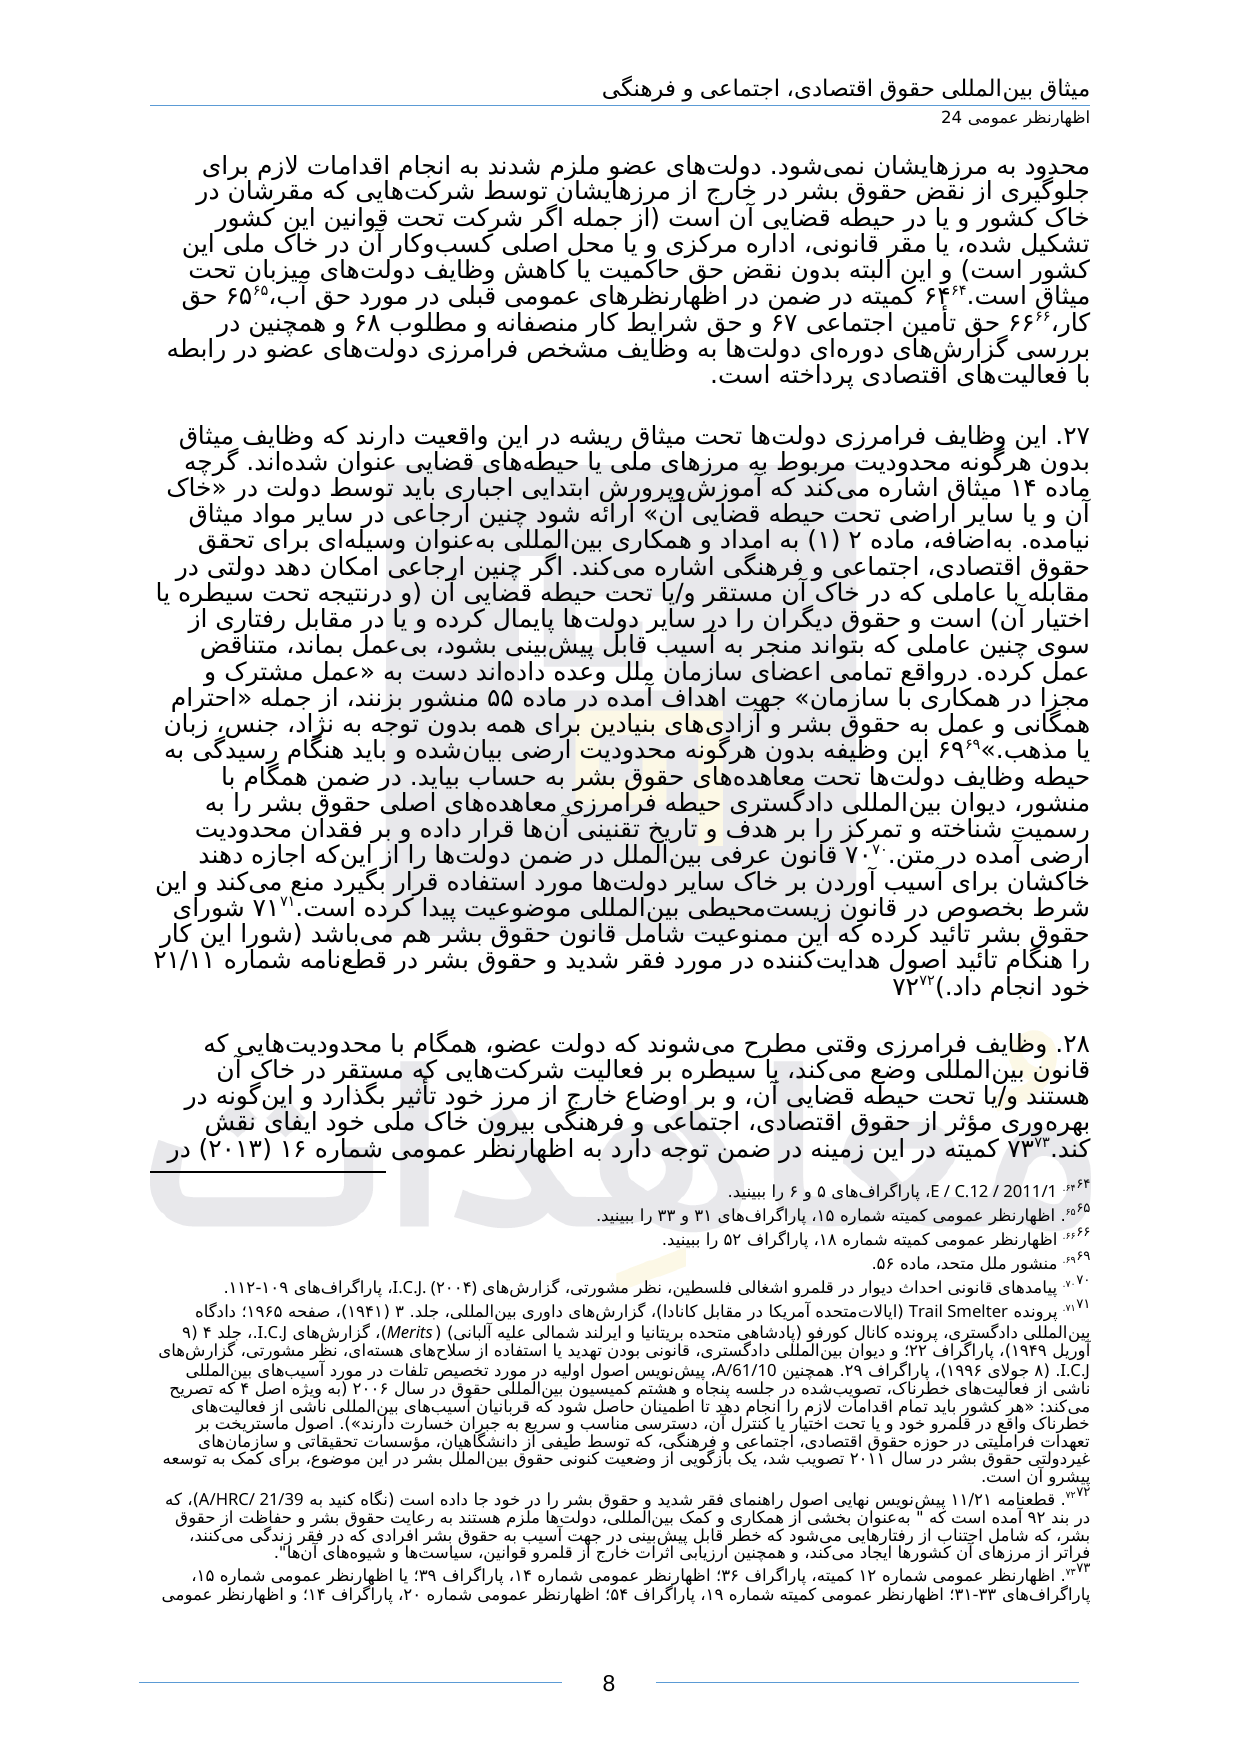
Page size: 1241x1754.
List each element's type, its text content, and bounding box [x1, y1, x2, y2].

text ۲۷. این وظایف فرامرزی دولت‌ها تحت میثاق ریشه در این واقعیت دارند که وظایف میثاق بدون هرگونه محدودیت مربوط به مرزهای ملی یا حیطه‌های قضایی عنوان شده‌اند. گرچه ماده ۱۴ میثاق اشاره می‌کند که آموزش‌وپرورش ابتدایی اجباری باید توسط دولت در «خاک آن و یا سایر اراضی تحت حیطه قضایی آن» ارائه شود چنین ارجاعی در سایر مواد میثاق نیامده. به‌اضافه، ماده ۲ (۱) به امداد و همکاری بین‌المللی به‌عنوان وسیله‌ای برای تحقق حقوق اقتصادی، اجتماعی و فرهنگی اشاره می‌کند. اگر چنین ارجاعی امکان دهد دولتی در مقابله با عاملی که در خاک آن مستقر و/یا تحت حیطه قضایی آن (و درنتیجه تحت سیطره یا اختیار آن) است و حقوق دیگران را در سایر دولت‌ها پایمال کرده و یا در مقابل رفتاری از سوی چنین عاملی که بتواند منجر به آسیب قابل پیش‌بینی بشود، بی‌عمل بماند،‌ متناقض عمل کرده. درواقع تمامی اعضای سازمان ملل وعده داده‌اند دست به «عمل مشترک و مجزا در همکاری با سازمان» جهت اهداف آمده در ماده ۵۵ منشور بزنند، از جمله «احترام همگانی و عمل به حقوق بشر و آزادی‌های بنیادین برای همه بدون توجه به نژاد، جنس، زبان یا مذهب.»۶۹ این وظیفه بدون هرگونه محدودیت ارضی بیان‌شده و باید هنگام رسیدگی به حیطه وظایف دولت‌ها تحت معاهده‌های حقوق بشر به حساب بیاید. در ضمن همگام با منشور، دیوان بین‌المللی دادگستری حیطه فرامرزی معاهده‌های اصلی حقوق بشر را به رسمیت شناخته و تمرکز را بر هدف و تاریخ تقنینی آن‌ها قرار داده و بر فقدان محدودیت ارضی آمده در متن.۷۰ قانون عرفی بین‌الملل در ضمن دولت‌ها را از این‌که اجازه دهند خاکشان برای آسیب آوردن بر خاک سایر دولت‌ها مورد استفاده قرار بگیرد منع می‌کند و این شرط بخصوص در قانون زیست‌محیطی بین‌المللی موضوعیت پیدا کرده است.۷۱ شورای حقوق بشر تائید کرده که این ممنوعیت شامل قانون حقوق بشر هم می‌باشد (شورا این کار را هنگام تائید اصول هدایت‌کننده در مورد فقر شدید و حقوق بشر در قطع‌نامه شماره ۲۱/۱۱ خود انجام داد.)۷۲ [150, 423, 1090, 1001]
picture [150, 465, 1091, 1292]
text ۲۸. وظایف فرامرزی وقتی مطرح می‌شوند که دولت عضو، همگام با محدودیت‌هایی که قانون بین‌المللی وضع می‌کند، با سیطره بر فعالیت شرکت‌هایی که مستقر در خاک آن هستند و/یا تحت حیطه قضایی آن، و بر اوضاع خارج از مرز خود تأثیر بگذارد و این‌گونه در بهره‌وری مؤثر از حقوق اقتصادی، اجتماعی و فرهنگی بیرون خاک ملی خود ایفای نقش کند.۷۳ کمیته در این زمینه در ضمن توجه دارد به اظهارنظر عمومی شماره ۱۶ (۲۰۱۳) در مورد وظایف دولت‌ها در رابطه با تأثیر بخش خصوصی بر حقوق کودکان و به کمیته حقوق کودک ۷۴ و همچنین مواضع مصوب سایر نهادهای معاهده‌های حقوق بشری.۷۵ [150, 1032, 1090, 1163]
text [150, 153, 1090, 389]
